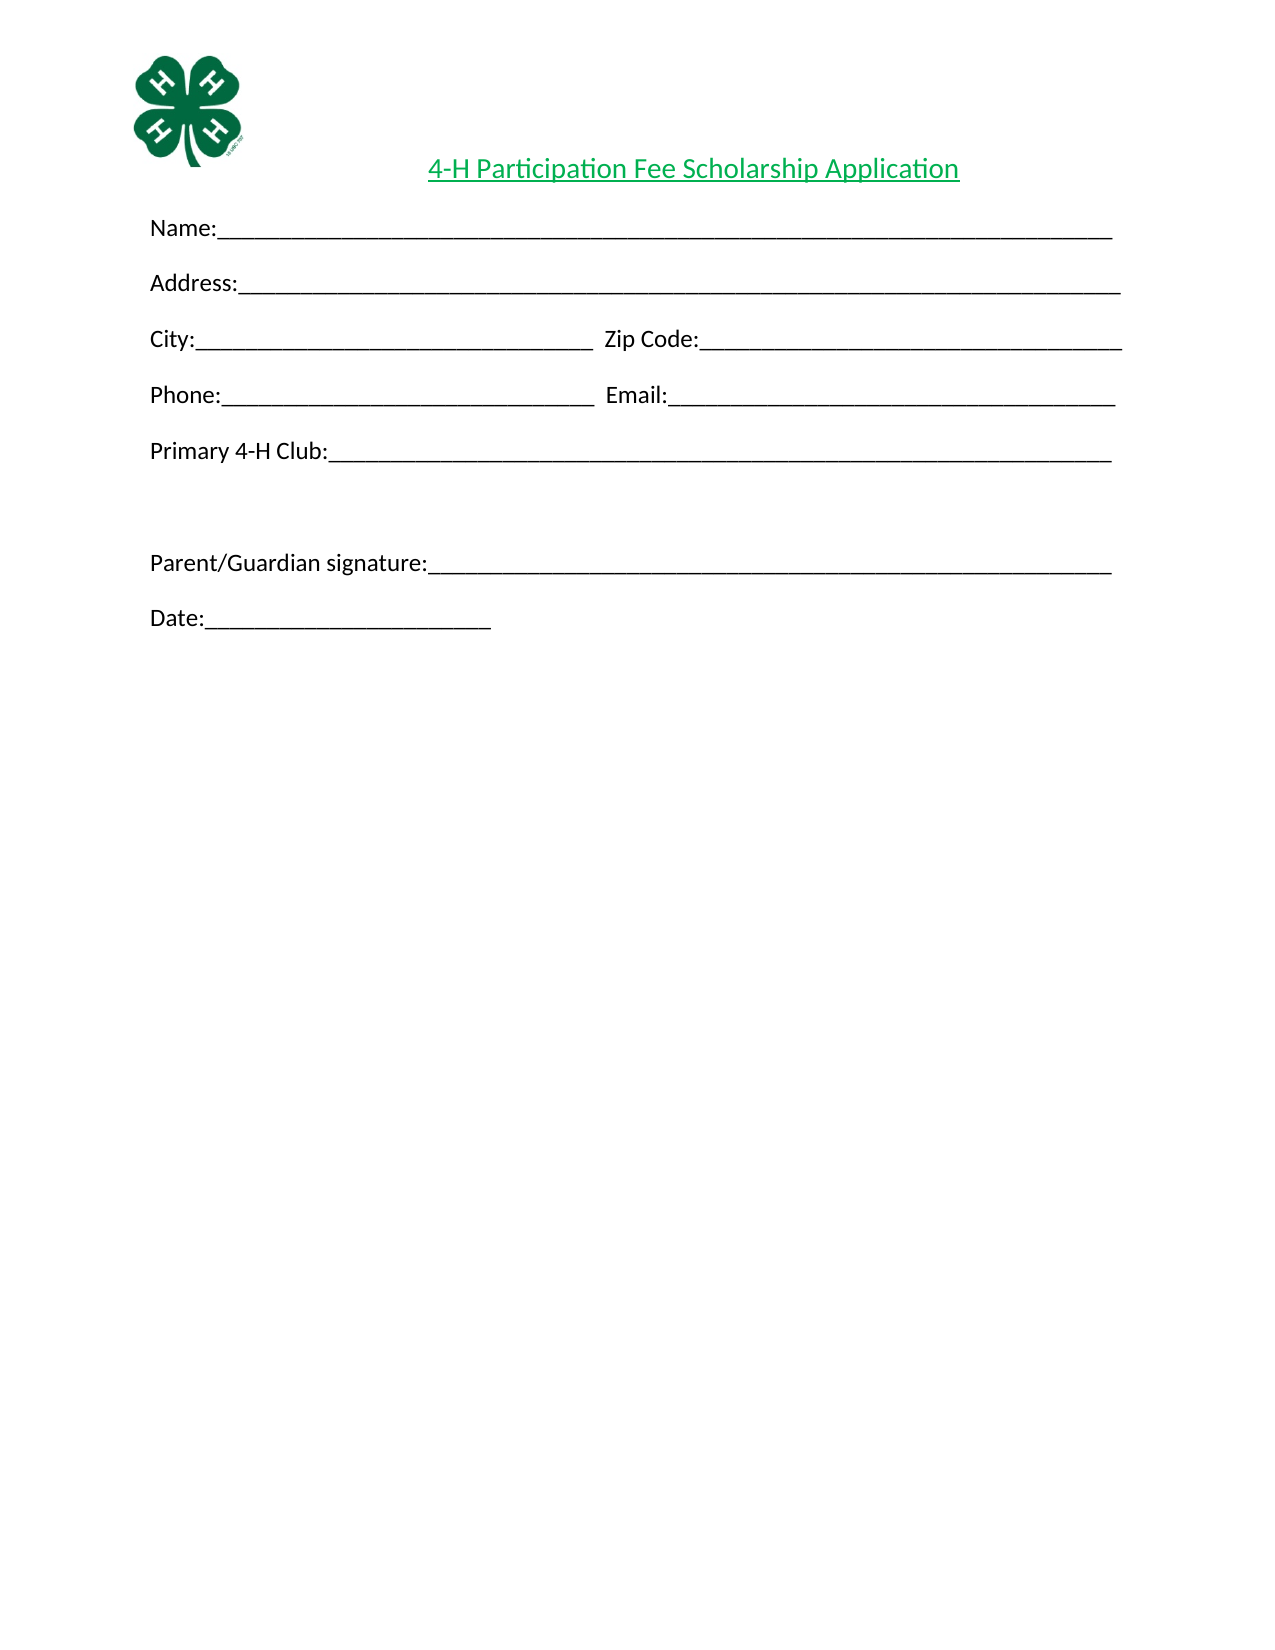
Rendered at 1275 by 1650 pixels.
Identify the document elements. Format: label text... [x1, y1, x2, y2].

text Date:_______________________ [150, 603, 1125, 633]
text Phone:______________________________ Email:____________________________________ [150, 379, 1125, 410]
picture [131, 53, 244, 166]
text Name:________________________________________________________________________ [150, 212, 1125, 242]
text 4-H Participation Fee Scholarship Application [150, 150, 1125, 186]
text Primary 4-H Club:_______________________________________________________________ [150, 435, 1125, 466]
text Address:_______________________________________________________________________ [150, 268, 1125, 298]
text City:________________________________ Zip Code:__________________________________ [150, 323, 1125, 354]
text Parent/Guardian signature:_______________________________________________________ [150, 547, 1125, 577]
